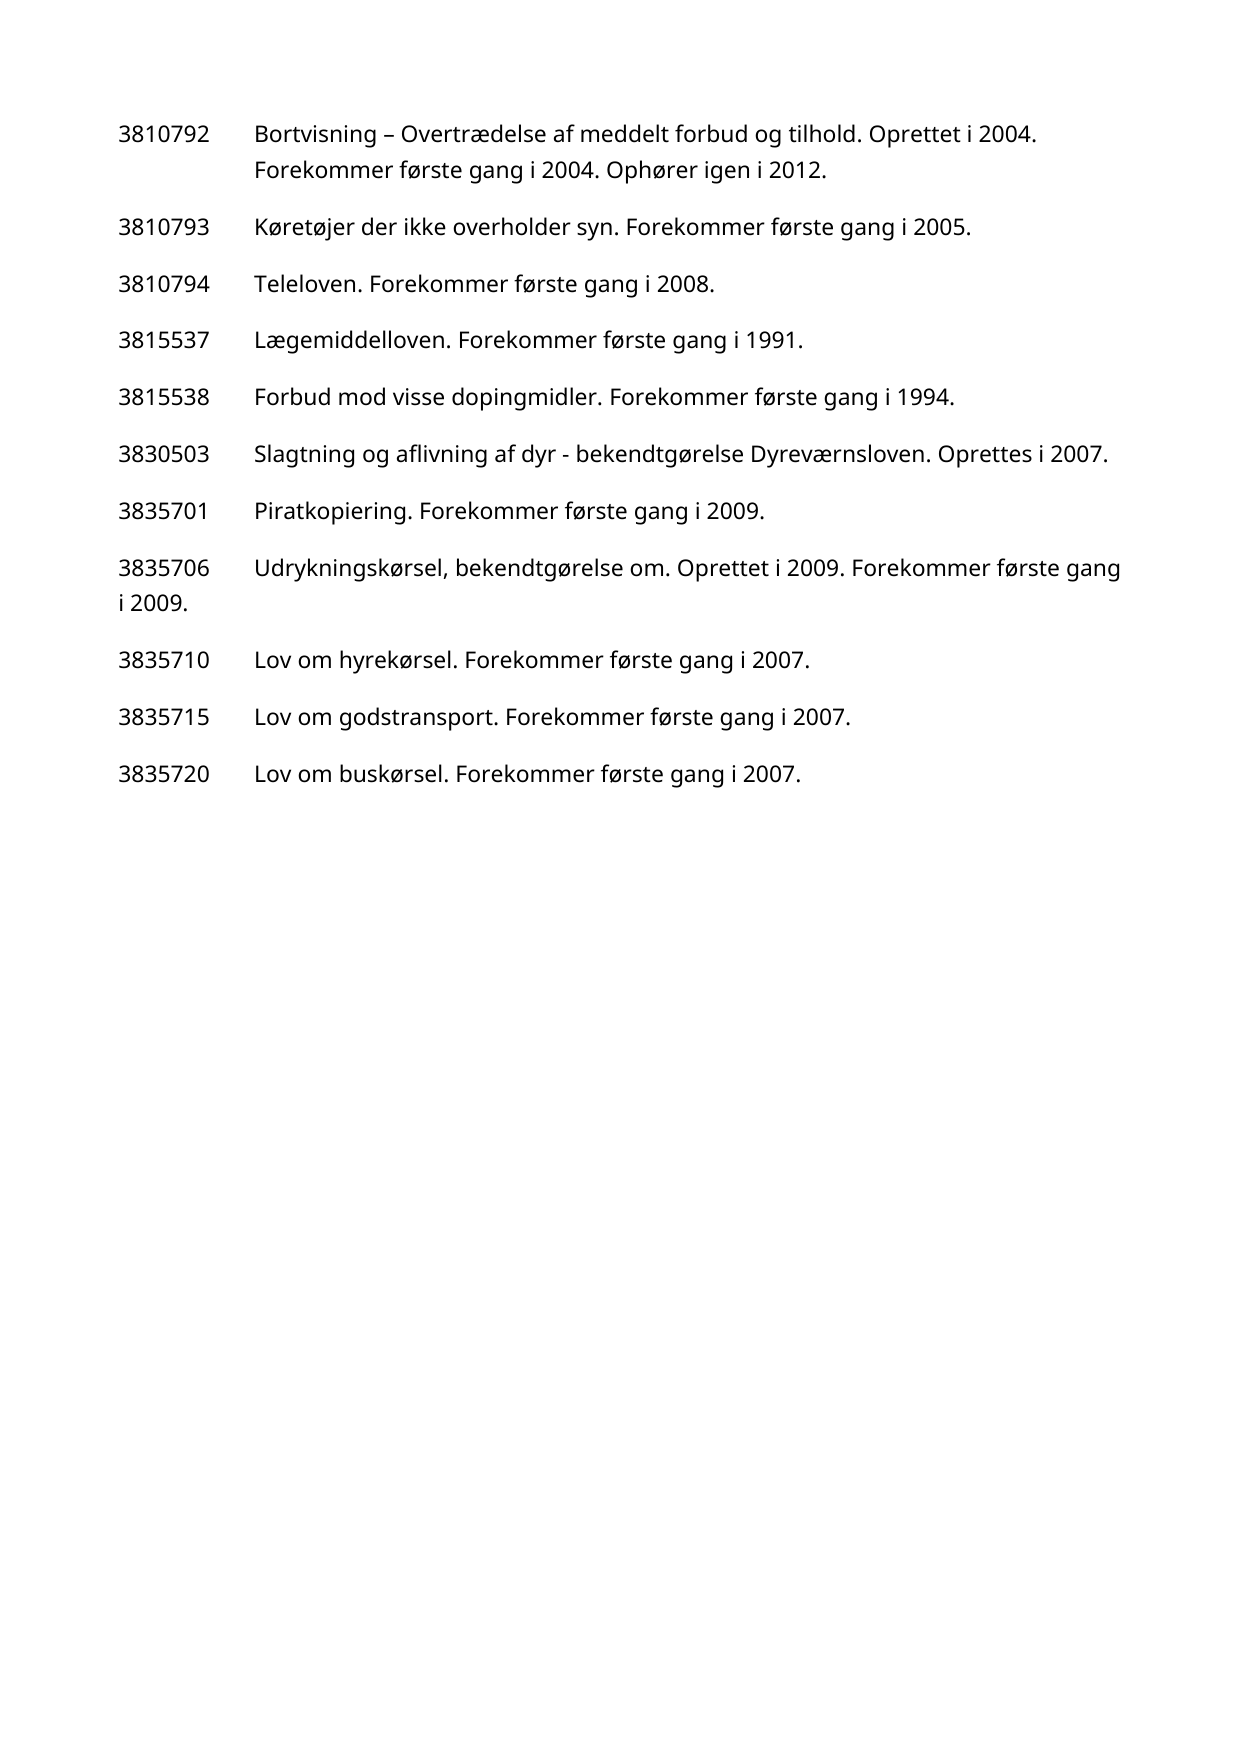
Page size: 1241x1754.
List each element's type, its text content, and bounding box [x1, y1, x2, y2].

text 3830503 Slagtning og aflivning af dyr - bekendtgørelse Dyreværnsloven. Oprettes i 2007. [118, 438, 1122, 469]
text 3810793 Køretøjer der ikke overholder syn. Forekommer første gang i 2005. [118, 211, 1122, 242]
text 3835706 Udrykningskørsel, bekendtgørelse om. Oprettet i 2009. Forekommer første gang i 2009. [118, 551, 1122, 619]
text 3835701 Piratkopiering. Forekommer første gang i 2009. [118, 495, 1122, 526]
text 3815538 Forbud mod visse dopingmidler. Forekommer første gang i 1994. [118, 381, 1122, 412]
text 3835715 Lov om godstransport. Forekommer første gang i 2007. [118, 701, 1122, 732]
text 3835710 Lov om hyrekørsel. Forekommer første gang i 2007. [118, 644, 1122, 675]
text 3810794 Teleloven. Forekommer første gang i 2008. [118, 268, 1122, 299]
text 3835720 Lov om buskørsel. Forekommer første gang i 2007. [118, 758, 1122, 789]
text 3810792 Bortvisning – Overtrædelse af meddelt forbud og tilhold. Oprettet i 2004. Forekommer første gang i 2004. Ophører igen i 2012. [118, 118, 1122, 185]
text 3815537 Lægemiddelloven. Forekommer første gang i 1991. [118, 324, 1122, 356]
